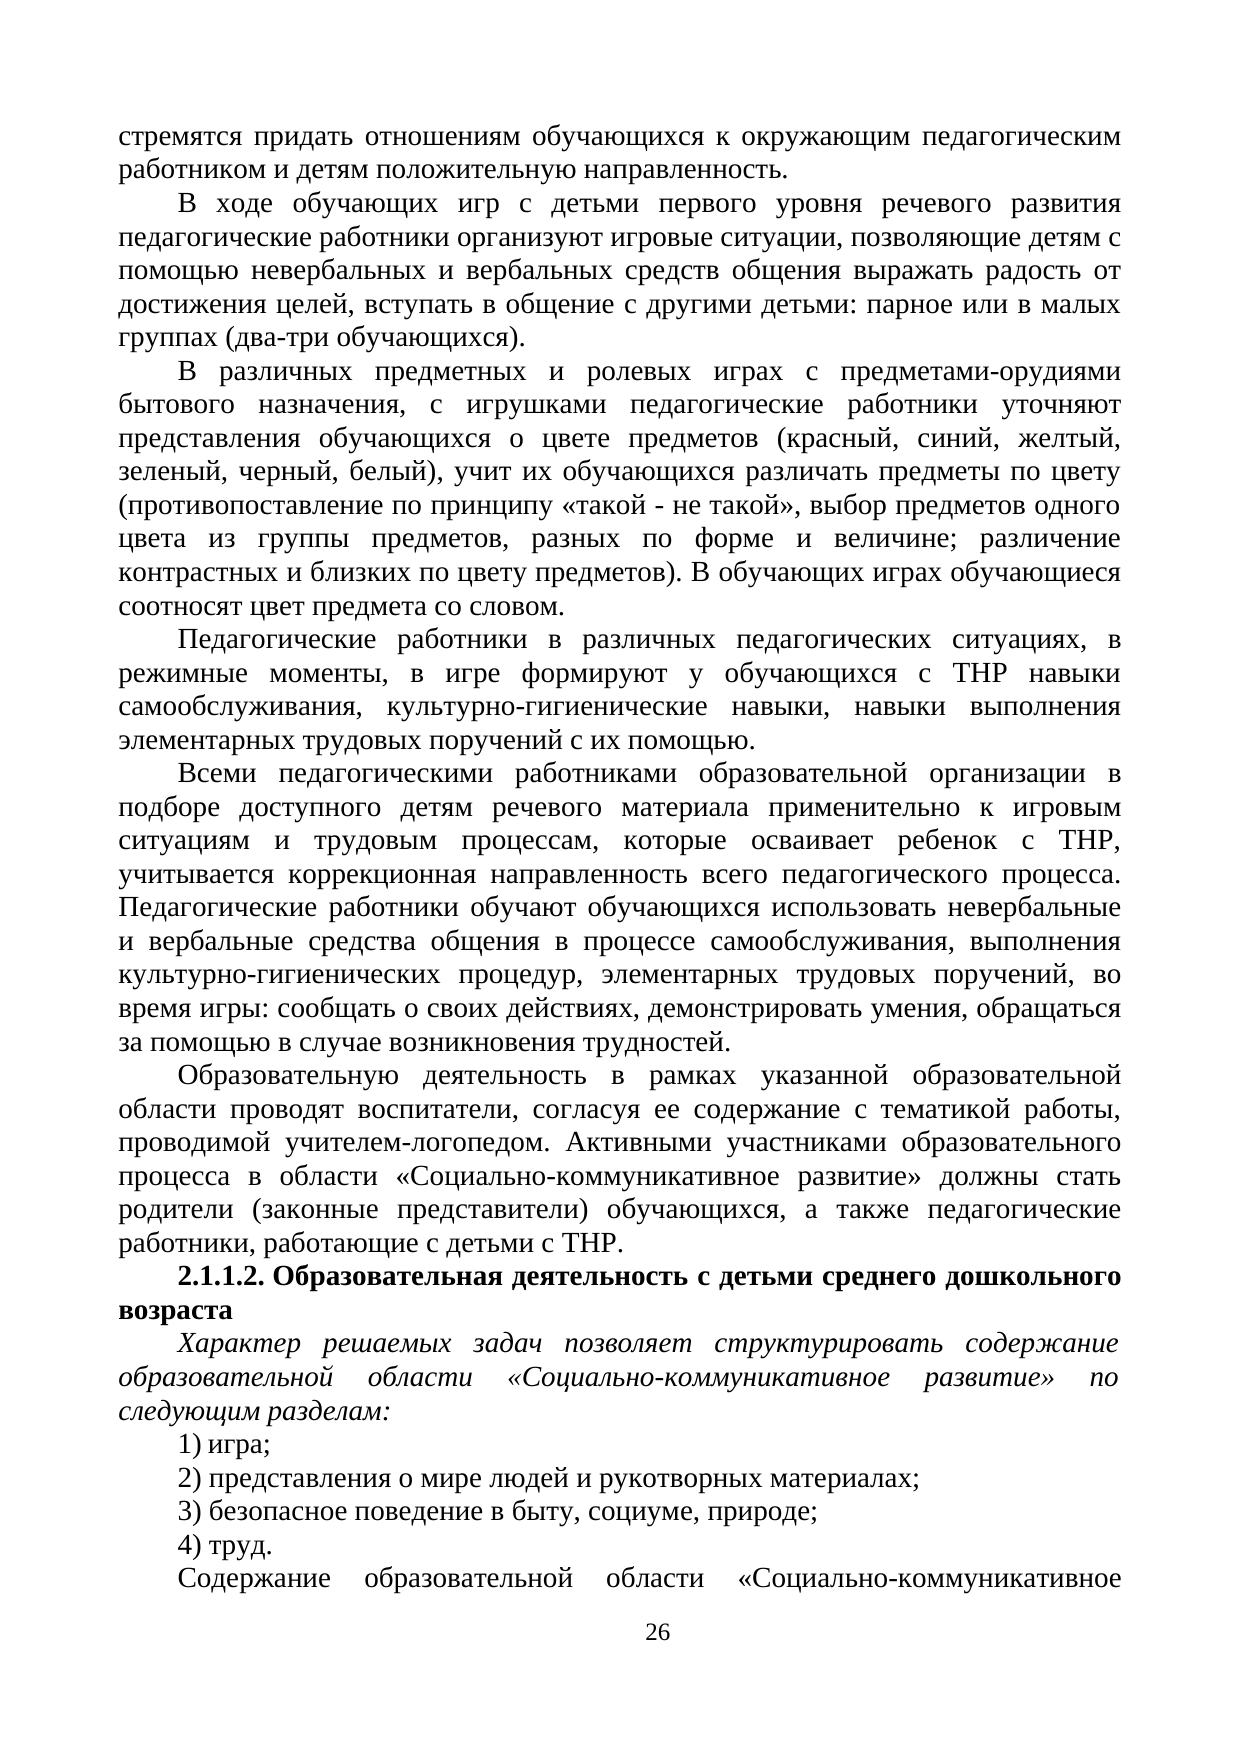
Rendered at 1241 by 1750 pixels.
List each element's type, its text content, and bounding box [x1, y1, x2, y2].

text Характер решаемых задач позволяет структурировать содержание образовательной области «Социально-коммуникативное развитие» по следующим разделам: [118, 1326, 1122, 1426]
text В различных предметных и ролевых играх с предметами-орудиями бытового назначения, с игрушками педагогические работники уточняют представления обучающихся о цвете предметов (красный, синий, желтый, зеленый, черный, белый), учит их обучающихся различать предметы по цвету (противопоставление по принципу «такой - не такой», выбор предметов одного цвета из группы предметов, разных по форме и величине; различение контрастных и близких по цвету предметов). В обучающих играх обучающиеся соотносят цвет предмета со словом. [118, 353, 1122, 621]
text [118, 118, 1122, 185]
text 2.1.1.2. Образовательная деятельность с детьми среднего дошкольного возраста [118, 1258, 1122, 1326]
text 4) труд. [118, 1527, 1122, 1560]
text 3) безопасное поведение в быту, социуме, природе; [118, 1493, 1122, 1527]
text Всеми педагогическими работниками образовательной организации в подборе доступного детям речевого материала применительно к игровым ситуациям и трудовым процессам, которые осваивает ребенок с ТНР, учитывается коррекционная направленность всего педагогического процесса. Педагогические работники обучают обучающихся использовать невербальные и вербальные средства общения в процессе самообслуживания, выполнения культурно-гигиенических процедур, элементарных трудовых поручений, во время игры: сообщать о своих действиях, демонстрировать умения, обращаться за помощью в случае возникновения трудностей. [118, 755, 1122, 1057]
text В ходе обучающих игр с детьми первого уровня речевого развития педагогические работники организуют игровые ситуации, позволяющие детям с помощью невербальных и вербальных средств общения выражать радость от достижения целей, вступать в общение с другими детьми: парное или в малых группах (два-три обучающихся). [118, 185, 1122, 353]
text 1) игра; [118, 1426, 1122, 1460]
text 2) представления о мире людей и рукотворных материалах; [118, 1460, 1122, 1493]
text Педагогические работники в различных педагогических ситуациях, в режимные моменты, в игре формируют у обучающихся с ТНР навыки самообслуживания, культурно-гигиенические навыки, навыки выполнения элементарных трудовых поручений с их помощью. [118, 621, 1122, 755]
text Образовательную деятельность в рамках указанной образовательной области проводят воспитатели, согласуя ее содержание с тематикой работы, проводимой учителем-логопедом. Активными участниками образовательного процесса в области «Социально-коммуникативное развитие» должны стать родители (законные представители) обучающихся, а также педагогические работники, работающие с детьми с ТНР. [118, 1057, 1122, 1258]
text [118, 1560, 1122, 1594]
